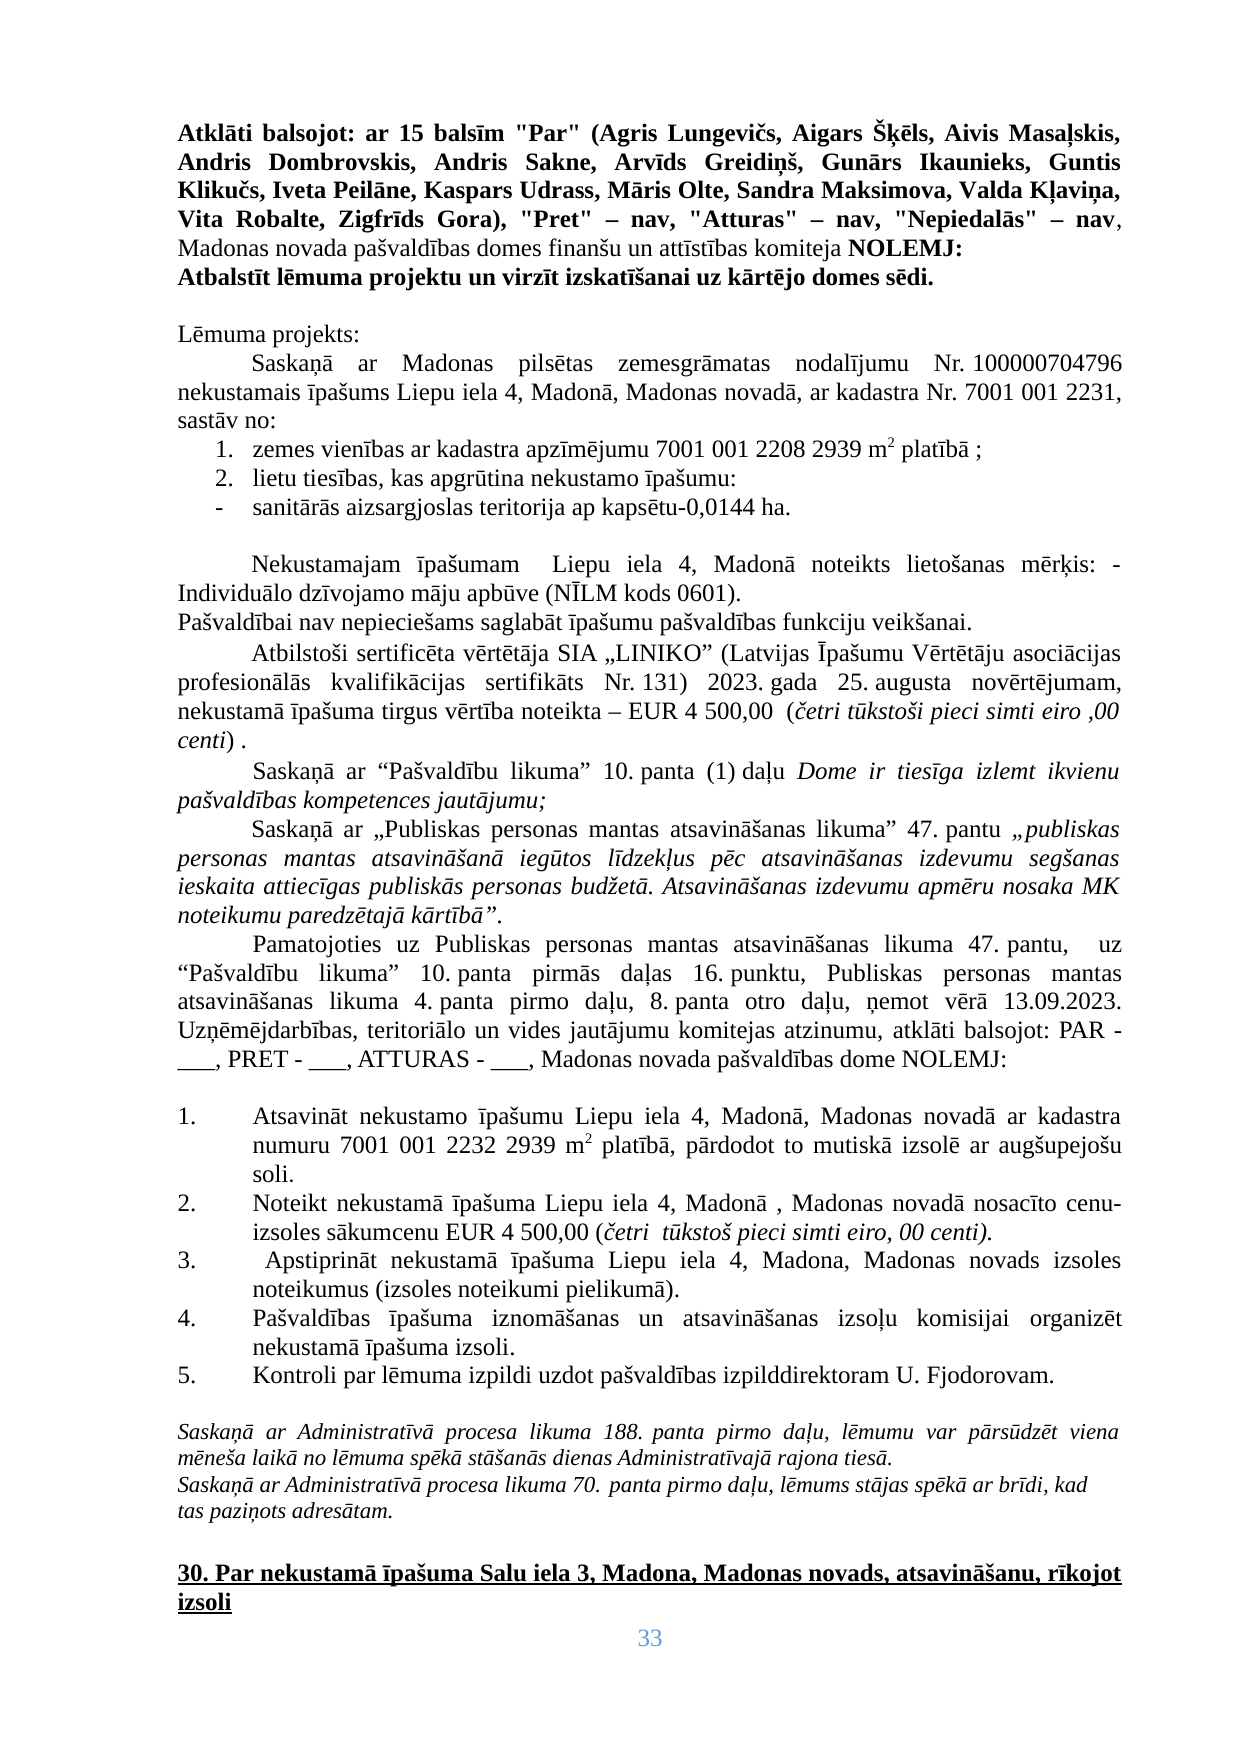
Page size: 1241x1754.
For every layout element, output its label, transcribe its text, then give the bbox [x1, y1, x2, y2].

text Atbalstīt lēmuma projektu un virzīt izskatīšanai uz kārtējo domes sēdi. [177, 262, 1122, 291]
text 30. Par nekustamā īpašuma Salu iela 3, Madona, Madonas novads, atsavināšanu, rīkojot izsoli [177, 1584, 1122, 1616]
text Nekustamajam īpašumam Liepu iela 4, Madonā noteikts lietošanas mērķis: - Individuālo dzīvojamo māju apbūve (NĪLM kods 0601). [177, 549, 1122, 607]
list lietu tiesības, kas apgrūtina nekustamo īpašumu: [215, 463, 1122, 492]
list Kontroli par lēmuma izpildi uzdot pašvaldības izpilddirektoram U. Fjodorovam. [177, 1361, 1122, 1389]
list Pašvaldības īpašuma iznomāšanas un atsavināšanas izsoļu komisijai organizēt nekustamā īpašuma izsoli. [177, 1303, 1122, 1361]
list zemes vienības ar kadastra apzīmējumu 7001 001 2208 2939 m2 platībā ; [215, 434, 1122, 463]
list sanitārās aizsargjoslas teritorija ap kapsētu-0,0144 ha. [215, 492, 1122, 521]
text Pašvaldībai nav nepieciešams saglabāt īpašumu pašvaldības funkciju veikšanai. [177, 607, 1107, 636]
list Noteikt nekustamā īpašuma Liepu iela 4, Madonā , Madonas novadā nosacīto cenu- izsoles sākumcenu EUR 4 500,00 (četri tūkstoš pieci simti eiro, 00 centi). [177, 1188, 1122, 1246]
text Saskaņā ar Madonas pilsētas zemesgrāmatas nodalījumu Nr. 100000704796 nekustamais īpašums Liepu iela 4, Madonā, Madonas novadā, ar kadastra Nr. 7001 001 2231, sastāv no: [177, 348, 1122, 434]
text Atbilstoši sertificēta vērtētāja SIA „LINIKO” (Latvijas Īpašumu Vērtētāju asociācijas profesionālās kvalifikācijas sertifikāts Nr. 131) 2023. gada 25. augusta novērtējumam, nekustamā īpašuma tirgus vērtība noteikta – EUR 4 500,00 (četri tūkstoši pieci simti eiro ,00 centi) . [177, 638, 1122, 753]
text Saskaņā ar „Publiskas personas mantas atsavināšanas likuma” 47. pantu „publiskas personas mantas atsavināšanā iegūtos līdzekļus pēc atsavināšanas izdevumu segšanas ieskaita attiecīgas publiskās personas budžetā. Atsavināšanas izdevumu apmēru nosaka MK noteikumu paredzētajā kārtībā”. [177, 814, 1122, 929]
text Saskaņā ar Administratīvā procesa likuma 70. panta pirmo daļu, lēmums stājas spēkā ar brīdi, kad tas paziņots adresātam. [177, 1471, 1122, 1523]
list Apstiprināt nekustamā īpašuma Liepu iela 4, Madona, Madonas novads izsoles noteikumus (izsoles noteikumi pielikumā). [177, 1246, 1122, 1303]
list Atsavināt nekustamo īpašumu Liepu iela 4, Madonā, Madonas novadā ar kadastra numuru 7001 001 2232 2939 m2 platībā, pārdodot to mutiskā izsolē ar augšupejošu soli. [177, 1101, 1122, 1188]
text Saskaņā ar “Pašvaldību likuma” 10. panta (1) daļu Dome ir tiesīga izlemt ikvienu pašvaldības kompetences jautājumu; [177, 756, 1122, 814]
text 30. Par nekustamā īpašuma Salu iela 3, Madona, Madonas novads, atsavināšanu, rīkojot izsoli [177, 1558, 1122, 1583]
text Lēmuma projekts: [177, 319, 1122, 348]
text Pamatojoties uz Publiskas personas mantas atsavināšanas likuma 47. pantu, uz “Pašvaldību likuma” 10. panta pirmās daļas 16. punktu, Publiskas personas mantas atsavināšanas likuma 4. panta pirmo daļu, 8. panta otro daļu, ņemot vērā 13.09.2023. Uzņēmējdarbības, teritoriālo un vides jautājumu komitejas atzinumu, atklāti balsojot: PAR - ___, PRET - ___, ATTURAS - ___, Madonas novada pašvaldības dome NOLEMJ: [177, 929, 1122, 1073]
text Atklāti balsojot: ar 15 balsīm "Par" (Agris Lungevičs, Aigars Šķēls, Aivis Masaļskis, Andris Dombrovskis, Andris Sakne, Arvīds Greidiņš, Gunārs Ikaunieks, Guntis Klikučs, Iveta Peilāne, Kaspars Udrass, Māris Olte, Sandra Maksimova, Valda Kļaviņa, Vita Robalte, Zigfrīds Gora), "Pret" – nav, "Atturas" – nav, "Nepiedalās" – nav, Madonas novada pašvaldības domes finanšu un attīstības komiteja NOLEMJ: [177, 118, 1122, 262]
text Saskaņā ar Administratīvā procesa likuma 188. panta pirmo daļu, lēmumu var pārsūdzēt viena mēneša laikā no lēmuma spēkā stāšanās dienas Administratīvajā rajona tiesā. [177, 1418, 1122, 1471]
